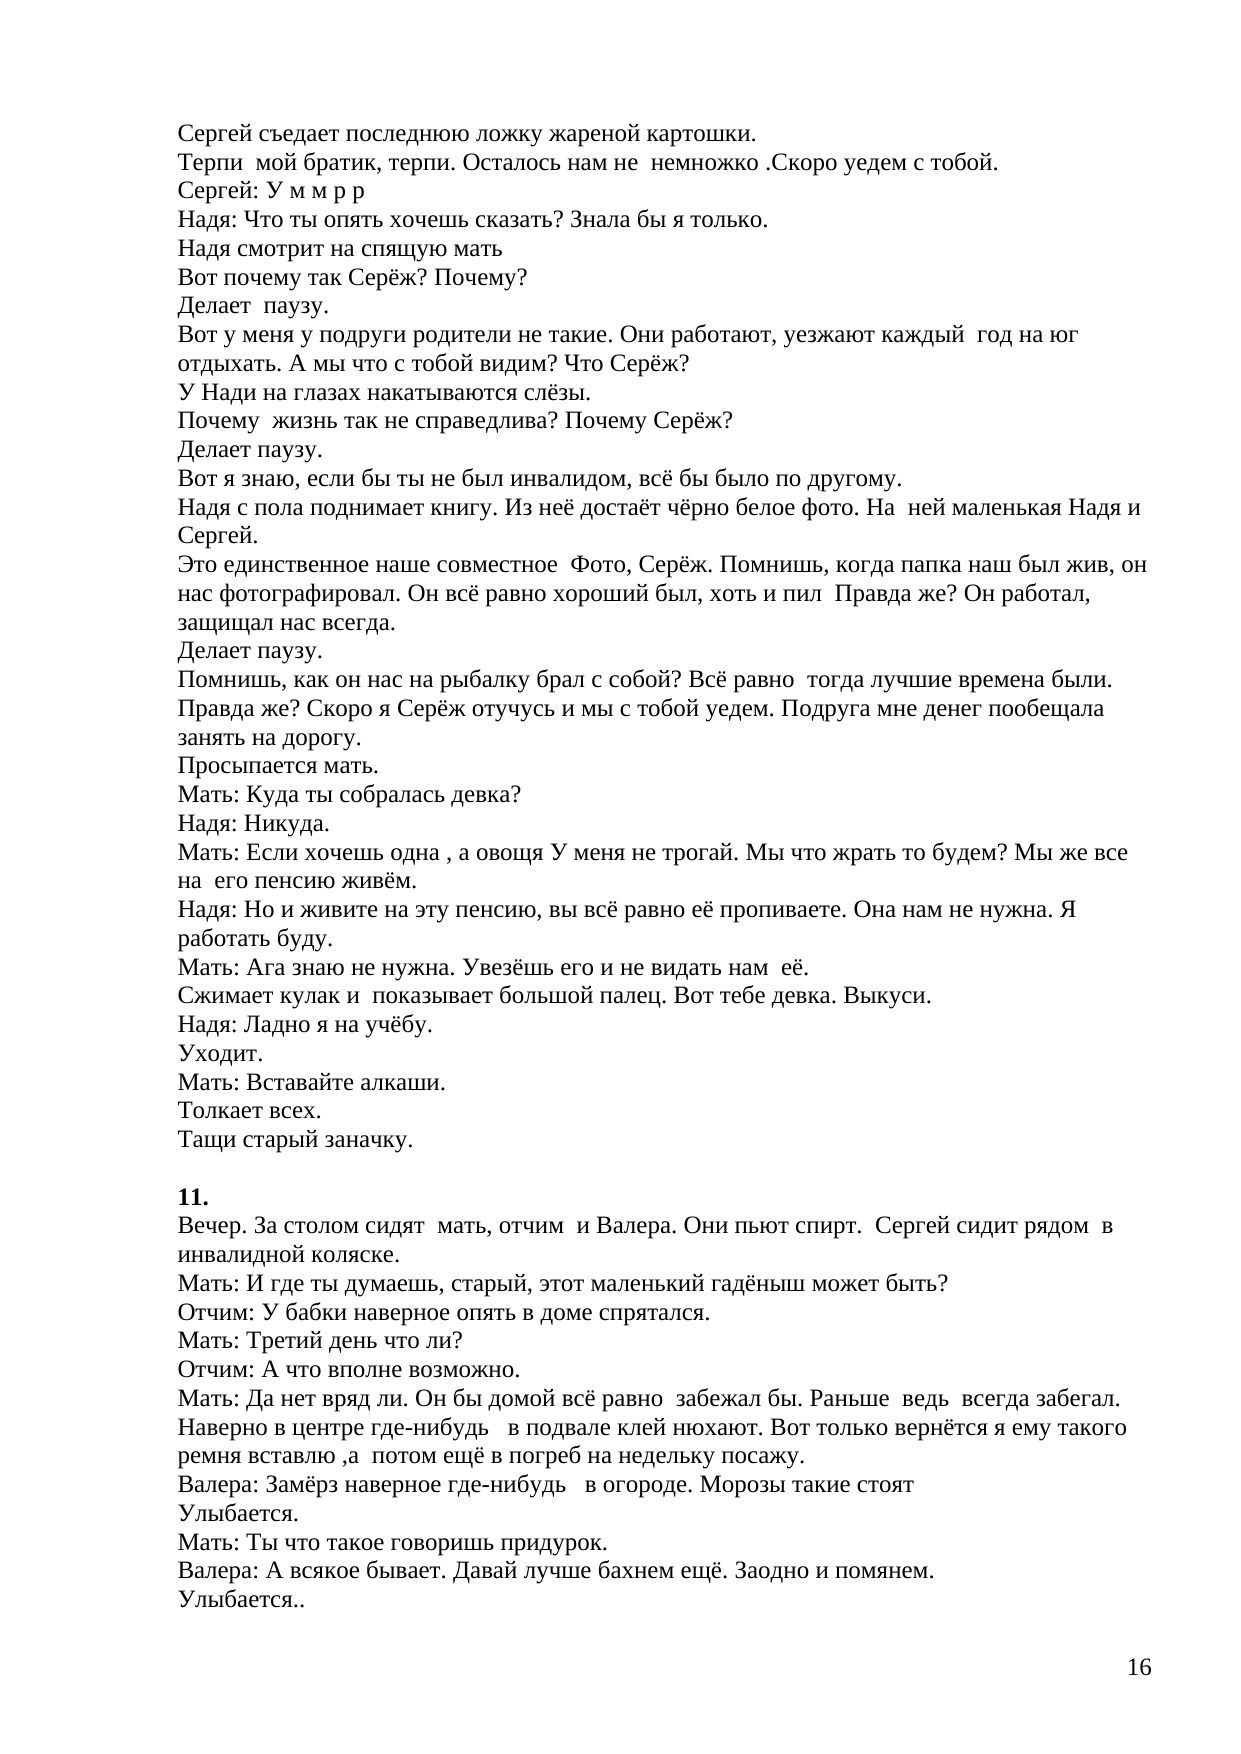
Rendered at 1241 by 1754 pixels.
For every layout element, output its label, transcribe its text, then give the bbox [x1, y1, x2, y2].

text Надя: Никуда. [177, 808, 1152, 837]
text 11. [177, 1182, 1152, 1211]
text Мать: Если хочешь одна , а овощя У меня не трогай. Мы что жрать то будем? Мы же все на его пенсию живём. [177, 837, 1152, 894]
text Валера: Замёрз наверное где-нибудь в огороде. Морозы такие стоят [177, 1469, 1152, 1498]
text Надя смотрит на спящую мать [177, 233, 1152, 262]
text Надя: Но и живите на эту пенсию, вы всё равно её пропиваете. Она нам не нужна. Я работать буду. [177, 894, 1152, 952]
text Надя: Что ты опять хочешь сказать? Знала бы я только. [177, 204, 1152, 233]
text Мать: Да нет вряд ли. Он бы домой всё равно забежал бы. Раньше ведь всегда забегал. Наверно в центре где-нибудь в подвале клей нюхают. Вот только вернётся я ему такого ремня вставлю ,а потом ещё в погреб на недельку посажу. [177, 1383, 1152, 1469]
text У Нади на глазах накатываются слёзы. [177, 377, 1152, 406]
text Помнишь, как он нас на рыбалку брал с собой? Всё равно тогда лучшие времена были. Правда же? Скоро я Серёж отучусь и мы с тобой уедем. Подруга мне денег пообещала занять на дорогу. [177, 664, 1152, 751]
text Вот у меня у подруги родители не такие. Они работают, уезжают каждый год на юг отдыхать. А мы что с тобой видим? Что Серёж? [177, 319, 1152, 377]
text Улыбается.. [177, 1584, 1152, 1613]
text Тащи старый заначку. [177, 1124, 1152, 1153]
text Вечер. За столом сидят мать, отчим и Валера. Они пьют спирт. Сергей сидит рядом в инвалидной коляске. [177, 1211, 1152, 1268]
text Делает паузу. [177, 291, 1152, 319]
text Просыпается мать. [177, 751, 1152, 779]
text Почему жизнь так не справедлива? Почему Серёж? [177, 406, 1152, 434]
text Мать: Ты что такое говоришь придурок. [177, 1527, 1152, 1556]
text Мать: Вставайте алкаши. [177, 1067, 1152, 1096]
text Это единственное наше совместное Фото, Серёж. Помнишь, когда папка наш был жив, он нас фотографировал. Он всё равно хороший был, хоть и пил Правда же? Он работал, защищал нас всегда. [177, 549, 1152, 636]
text Терпи мой братик, терпи. Осталось нам не немножко .Скоро уедем с тобой. [177, 147, 1152, 176]
text Уходит. [177, 1038, 1152, 1067]
text Отчим: У бабки наверное опять в доме спрятался. [177, 1297, 1152, 1326]
text Вот я знаю, если бы ты не был инвалидом, всё бы было по другому. [177, 463, 1152, 492]
text Надя с пола поднимает книгу. Из неё достаёт чёрно белое фото. На ней маленькая Надя и Сергей. [177, 492, 1152, 549]
text Вот почему так Серёж? Почему? [177, 262, 1152, 291]
text Улыбается. [177, 1498, 1152, 1527]
text Надя: Ладно я на учёбу. [177, 1009, 1152, 1038]
text Мать: Ага знаю не нужна. Увезёшь его и не видать нам её. [177, 952, 1152, 981]
text Делает паузу. [177, 636, 1152, 664]
text Сергей: У м м р р [177, 176, 1152, 204]
text Отчим: А что вполне возможно. [177, 1354, 1152, 1383]
text Мать: Третий день что ли? [177, 1326, 1152, 1354]
text Делает паузу. [177, 434, 1152, 463]
text Валера: А всякое бывает. Давай лучше бахнем ещё. Заодно и помянем. [177, 1556, 1152, 1584]
text Сжимает кулак и показывает большой палец. Вот тебе девка. Выкуси. [177, 981, 1152, 1009]
text Мать: И где ты думаешь, старый, этот маленький гадёныш может быть? [177, 1268, 1152, 1297]
text Толкает всех. [177, 1096, 1152, 1124]
text Сергей съедает последнюю ложку жареной картошки. [177, 118, 1152, 147]
text Мать: Куда ты собралась девка? [177, 779, 1152, 808]
